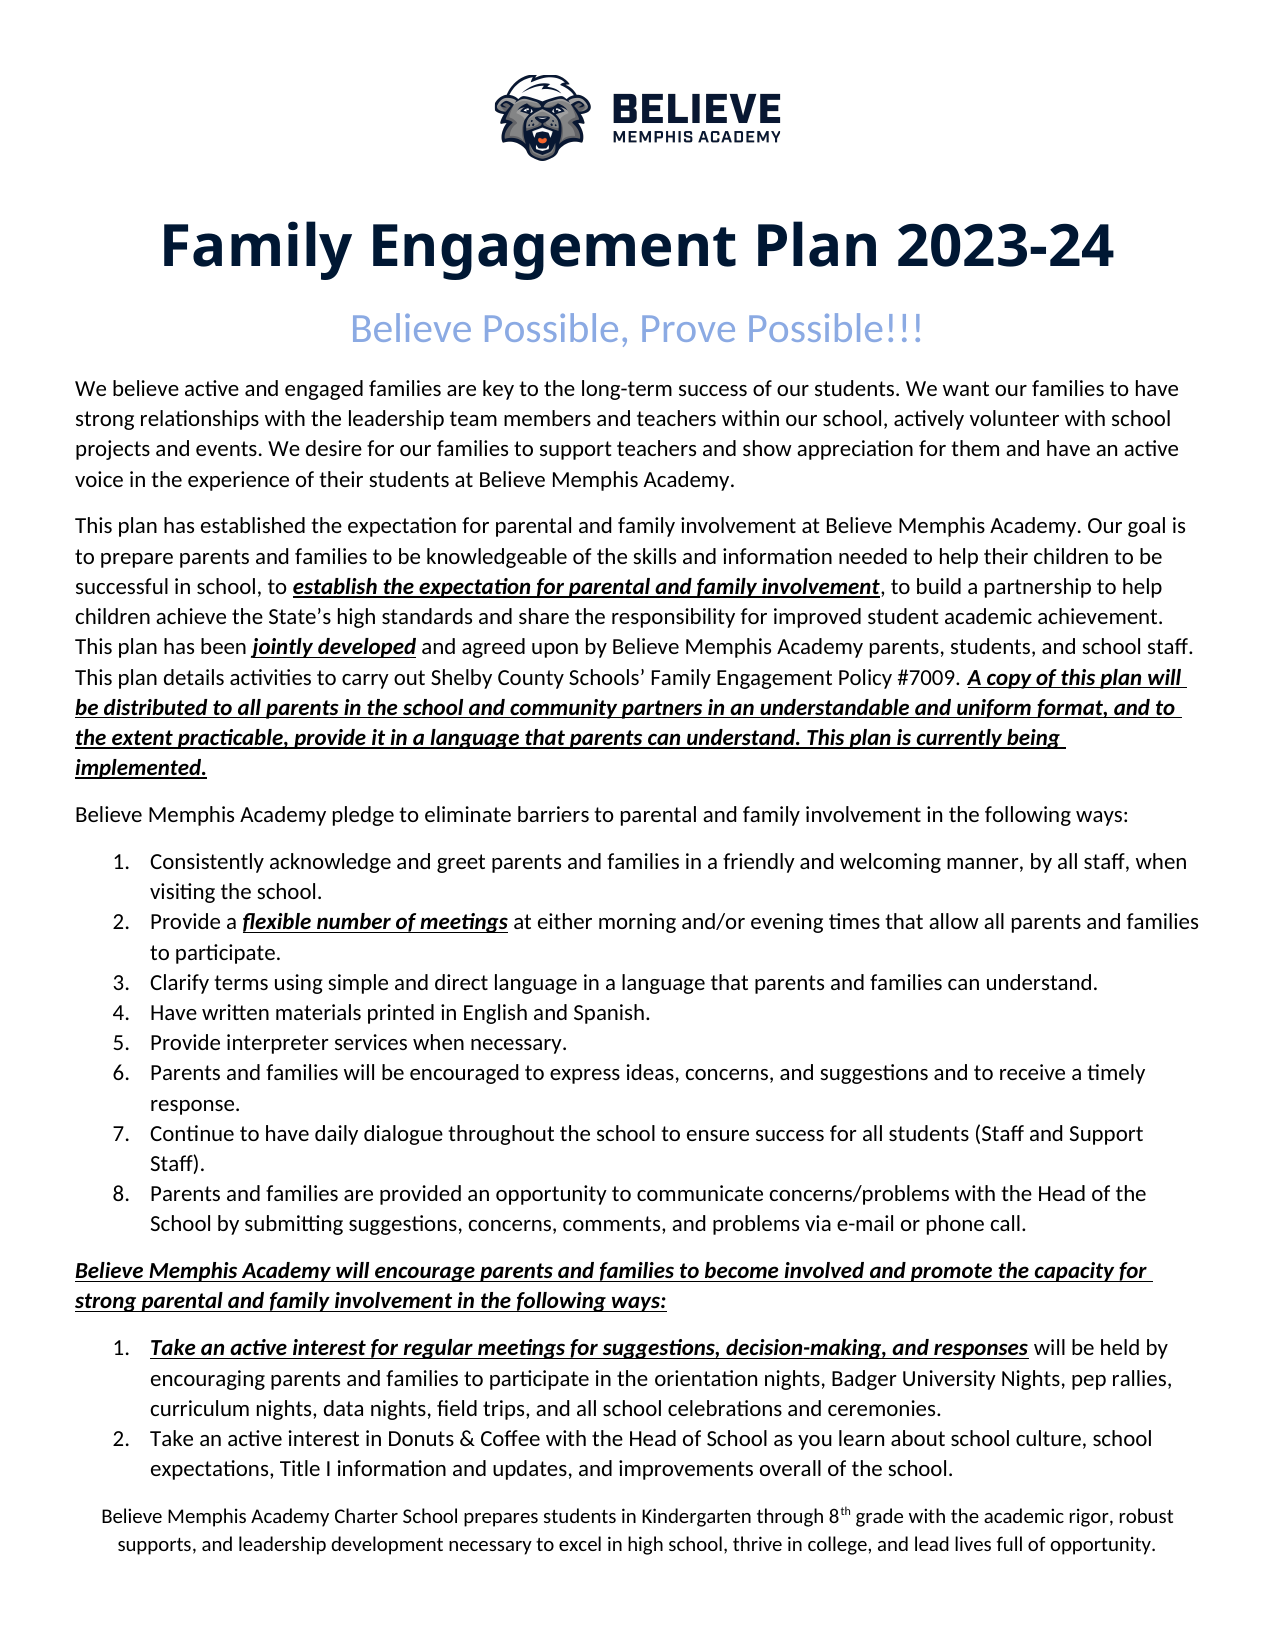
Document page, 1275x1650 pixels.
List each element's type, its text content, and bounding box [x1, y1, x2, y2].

text Believe Possible, Prove Possible!!! [75, 302, 1200, 353]
text Believe Memphis Academy will encourage parents and families to become involved and promote the capacity for strong parental and family involvement in the following ways: [75, 1256, 1200, 1314]
list Have written materials printed in English and Spanish. [112, 998, 1200, 1026]
text We believe active and engaged families are key to the long-term success of our students. We want our families to have strong relationships with the leadership team members and teachers within our school, actively volunteer with school projects and events. We desire for our families to support teachers and show appreciation for them and have an active voice in the experience of their students at Believe Memphis Academy. [75, 374, 1200, 493]
list Provide a flexible number of meetings at either morning and/or evening times that allow all parents and families to participate. [112, 907, 1200, 966]
list Consistently acknowledge and greet parents and families in a friendly and welcoming manner, by all staff, when visiting the school. [112, 847, 1200, 905]
list Parents and families are provided an opportunity to communicate concerns/problems with the Head of the School by submitting suggestions, concerns, comments, and problems via e-mail or phone call. [112, 1179, 1200, 1237]
list Take an active interest for regular meetings for suggestions, decision-making, and responses will be held by encouraging parents and families to participate in the orientation nights, Badger University Nights, pep rallies, curriculum nights, data nights, field trips, and all school celebrations and ceremonies. [112, 1333, 1200, 1422]
picture [494, 75, 781, 161]
text This plan has established the expectation for parental and family involvement at Believe Memphis Academy. Our goal is to prepare parents and families to be knowledgeable of the skills and information needed to help their children to be successful in school, to establish the expectation for parental and family involvement, to build a partnership to help children achieve the State’s high standards and share the responsibility for improved student academic achievement. This plan has been jointly developed and agreed upon by Believe Memphis Academy parents, students, and school staff. This plan details activities to carry out Shelby County Schools’ Family Engagement Policy #7009. A copy of this plan will be distributed to all parents in the school and community partners in an understandable and uniform format, and to the extent practicable, provide it in a language that parents can understand. This plan is currently being implemented. [75, 512, 1200, 781]
title Family Engagement Plan 2023-24 [75, 204, 1200, 284]
list Parents and families will be encouraged to express ideas, concerns, and suggestions and to receive a timely response. [112, 1058, 1200, 1117]
list Take an active interest in Donuts & Coffee with the Head of School as you learn about school culture, school expectations, Title I information and updates, and improvements overall of the school. [112, 1424, 1200, 1482]
list Clarify terms using simple and direct language in a language that parents and families can understand. [112, 968, 1200, 996]
list Provide interpreter services when necessary. [112, 1028, 1200, 1056]
text Believe Memphis Academy pledge to eliminate barriers to parental and family involvement in the following ways: [75, 800, 1200, 828]
list Continue to have daily dialogue throughout the school to ensure success for all students (Staff and Support Staff). [112, 1119, 1200, 1177]
